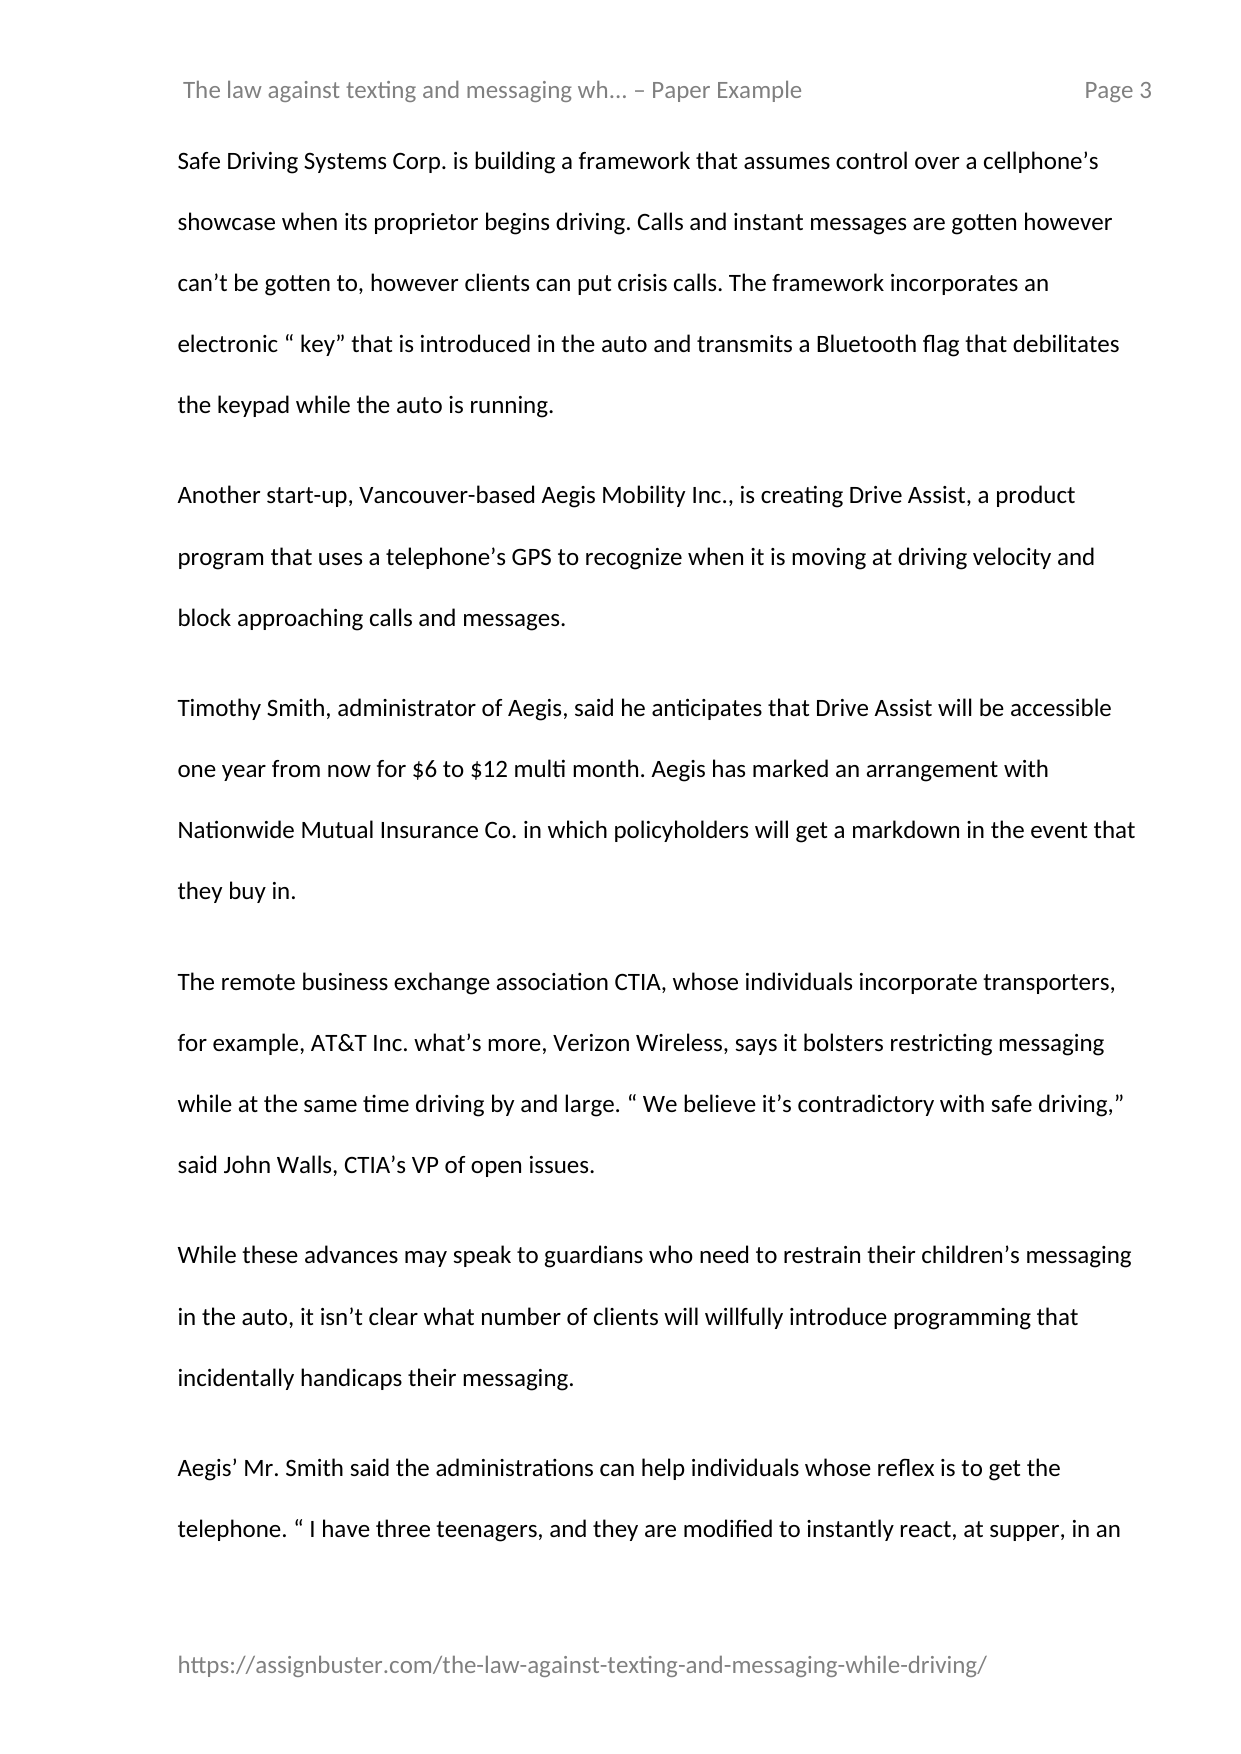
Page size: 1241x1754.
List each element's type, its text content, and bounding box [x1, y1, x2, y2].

text Safe Driving Systems Corp. is building a framework that assumes control over a cellphone’s showcase when its proprietor begins driving. Calls and instant messages are gotten however can’t be gotten to, however clients can put crisis calls. The framework incorporates an electronic “ key” that is introduced in the auto and transmits a Bluetooth flag that debilitates the keypad while the auto is running. [177, 145, 1152, 420]
text Another start-up, Vancouver-based Aegis Mobility Inc., is creating Drive Assist, a product program that uses a telephone’s GPS to recognize when it is moving at driving velocity and block approaching calls and messages. [177, 480, 1152, 632]
text The remote business exchange association CTIA, whose individuals incorporate transporters, for example, AT&T Inc. what’s more, Verizon Wireless, says it bolsters restricting messaging while at the same time driving by and large. “ We believe it’s contradictory with safe driving,” said John Walls, CTIA’s VP of open issues. [177, 966, 1152, 1179]
text While these advances may speak to guardians who need to restrain their children’s messaging in the auto, it isn’t clear what number of clients will willfully introduce programming that incidentally handicaps their messaging. [177, 1239, 1152, 1392]
text Timothy Smith, administrator of Aegis, said he anticipates that Drive Assist will be accessible one year from now for $6 to $12 multi month. Aegis has marked an arrangement with Nationwide Mutual Insurance Co. in which policyholders will get a markdown in the event that they buy in. [177, 692, 1152, 906]
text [177, 1452, 1152, 1544]
